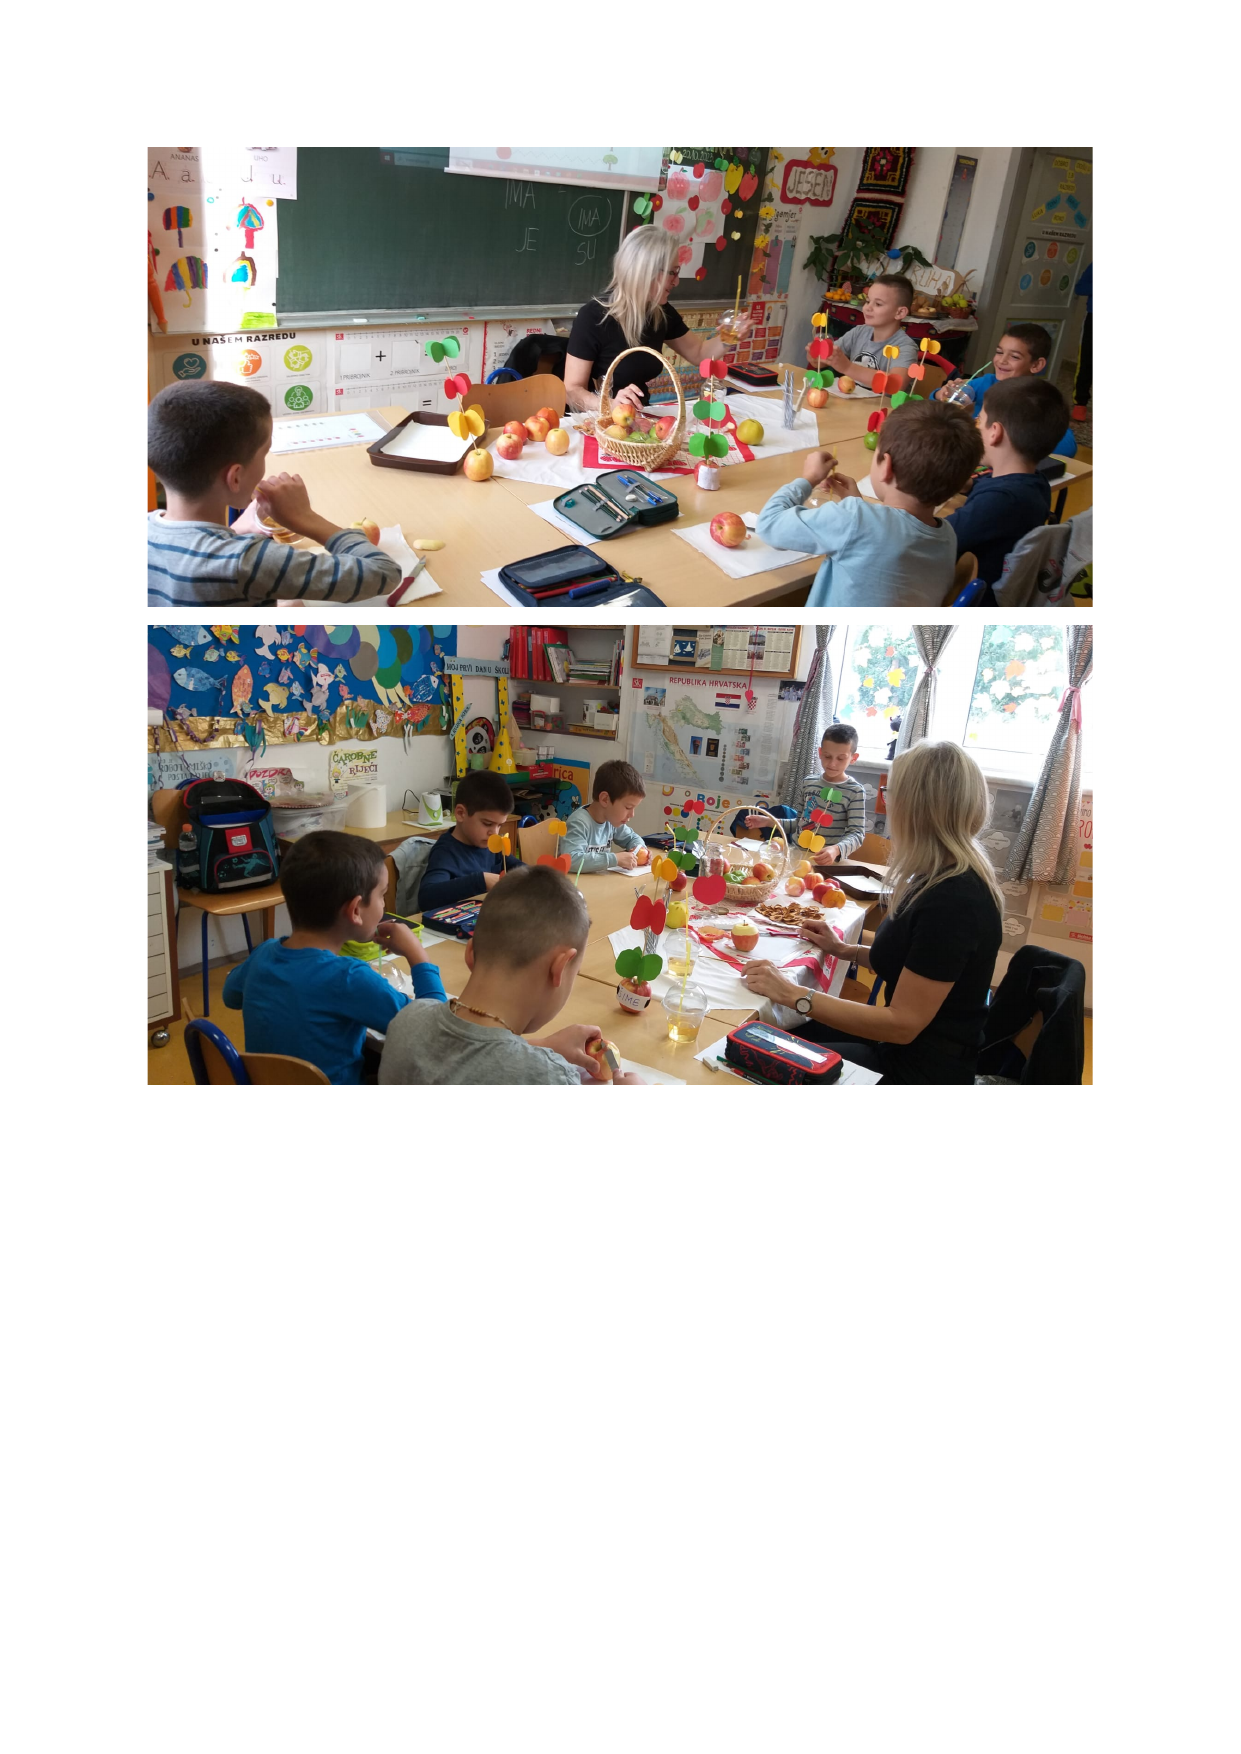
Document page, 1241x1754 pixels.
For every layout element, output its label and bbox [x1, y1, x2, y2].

picture [147, 625, 1093, 1085]
picture [147, 147, 1093, 607]
